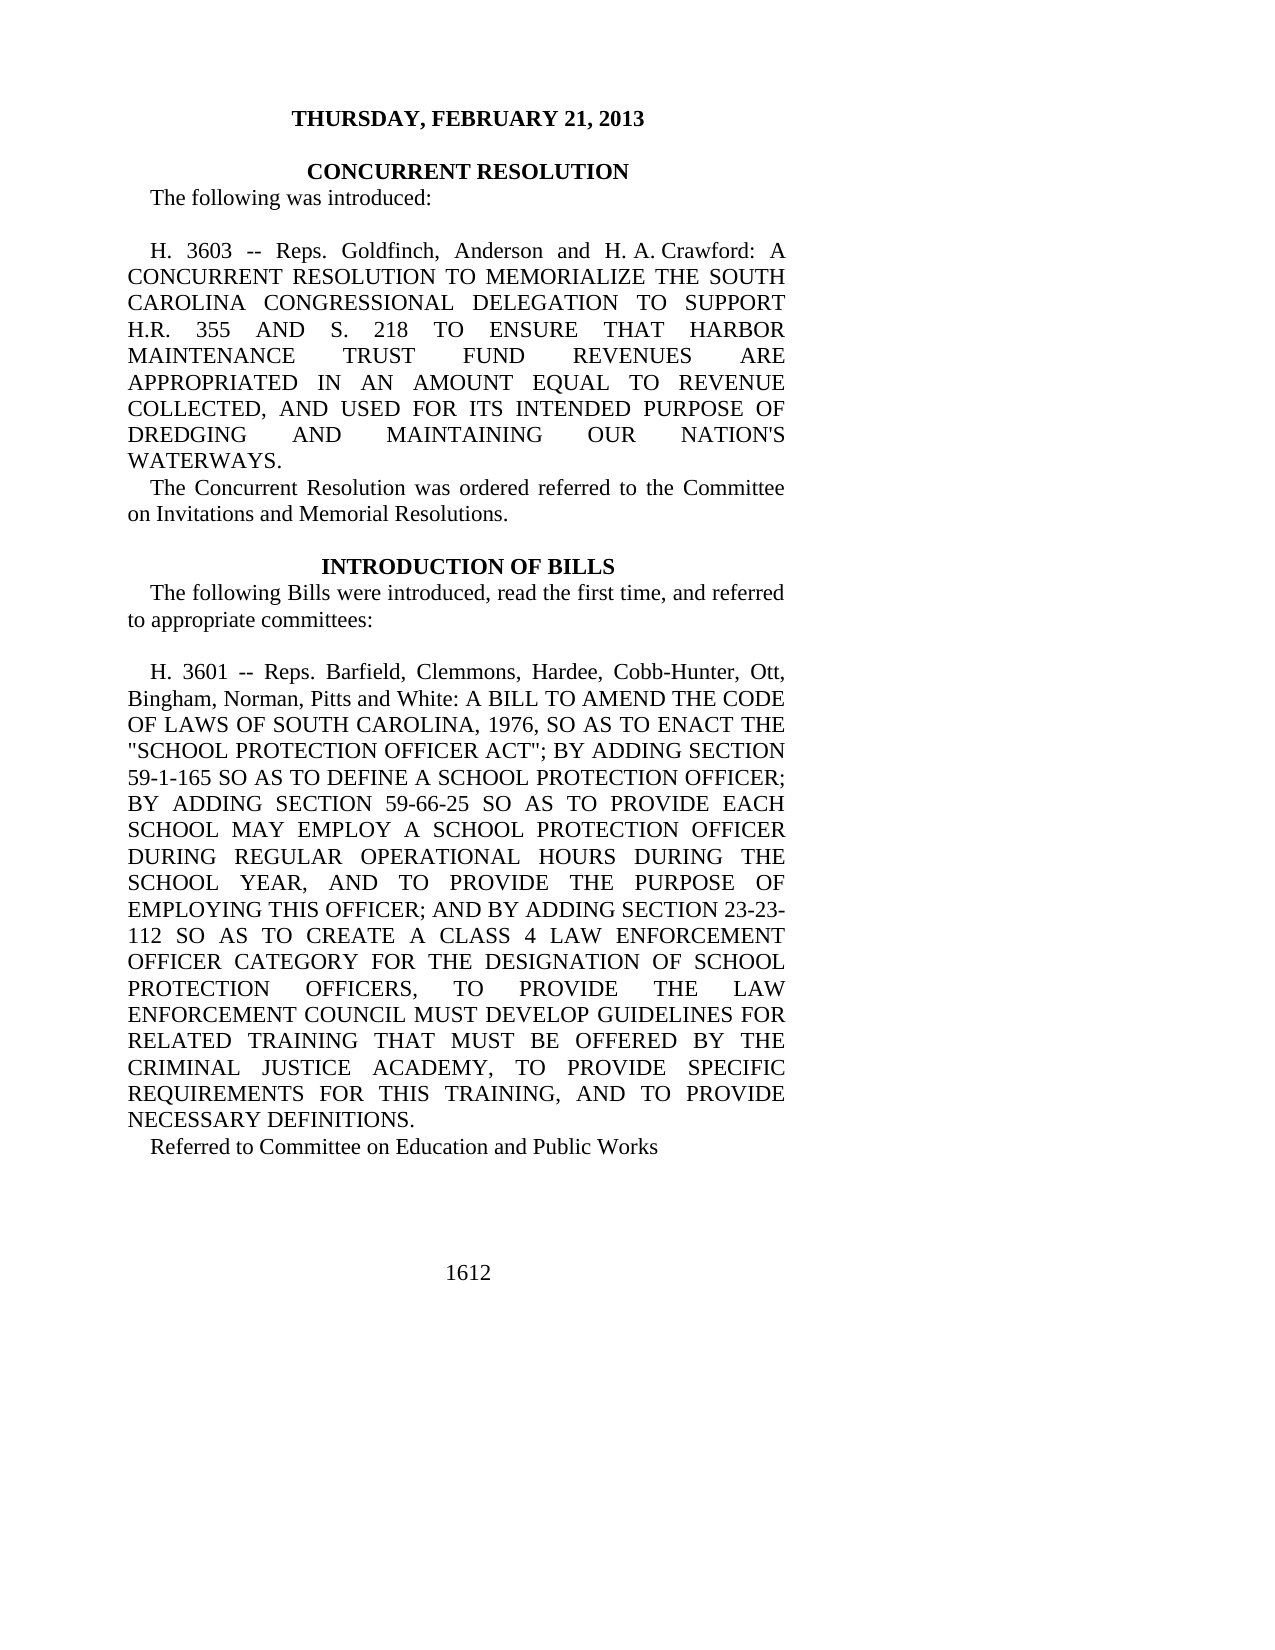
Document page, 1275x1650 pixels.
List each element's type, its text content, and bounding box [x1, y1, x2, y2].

text The Concurrent Resolution was ordered referred to the Committee on Invitations and Memorial Resolutions. [127, 474, 786, 527]
text INTRODUCTION OF BILLS [127, 553, 786, 579]
text H. 3601 -- Reps. Barfield, Clemmons, Hardee, Cobb-Hunter, Ott, Bingham, Norman, Pitts and White: A BILL TO AMEND THE CODE OF LAWS OF SOUTH CAROLINA, 1976, SO AS TO ENACT THE "SCHOOL PROTECTION OFFICER ACT"; BY ADDING SECTION 59-1-165 SO AS TO DEFINE A SCHOOL PROTECTION OFFICER; BY ADDING SECTION 59-66-25 SO AS TO PROVIDE EACH SCHOOL MAY EMPLOY A SCHOOL PROTECTION OFFICER DURING REGULAR OPERATIONAL HOURS DURING THE SCHOOL YEAR, AND TO PROVIDE THE PURPOSE OF EMPLOYING THIS OFFICER; AND BY ADDING SECTION 23-23-112 SO AS TO CREATE A CLASS 4 LAW ENFORCEMENT OFFICER CATEGORY FOR THE DESIGNATION OF SCHOOL PROTECTION OFFICERS, TO PROVIDE THE LAW ENFORCEMENT COUNCIL MUST DEVELOP GUIDELINES FOR RELATED TRAINING THAT MUST BE OFFERED BY THE CRIMINAL JUSTICE ACADEMY, TO PROVIDE SPECIFIC REQUIREMENTS FOR THIS TRAINING, AND TO PROVIDE NECESSARY DEFINITIONS. [127, 658, 786, 1133]
text CONCURRENT RESOLUTION [127, 158, 786, 184]
text The following was introduced: [127, 184, 786, 210]
text The following Bills were introduced, read the first time, and referred to appropriate committees: [127, 579, 786, 632]
text H. 3603 -- Reps. Goldfinch, Anderson and H. A. Crawford: A CONCURRENT RESOLUTION TO MEMORIALIZE THE SOUTH CAROLINA CONGRESSIONAL DELEGATION TO SUPPORT H.R. 355 AND S. 218 TO ENSURE THAT HARBOR MAINTENANCE TRUST FUND REVENUES ARE APPROPRIATED IN AN AMOUNT EQUAL TO REVENUE COLLECTED, AND USED FOR ITS INTENDED PURPOSE OF DREDGING AND MAINTAINING OUR NATION'S WATERWAYS. [127, 237, 786, 474]
text Referred to Committee on Education and Public Works [127, 1133, 786, 1159]
